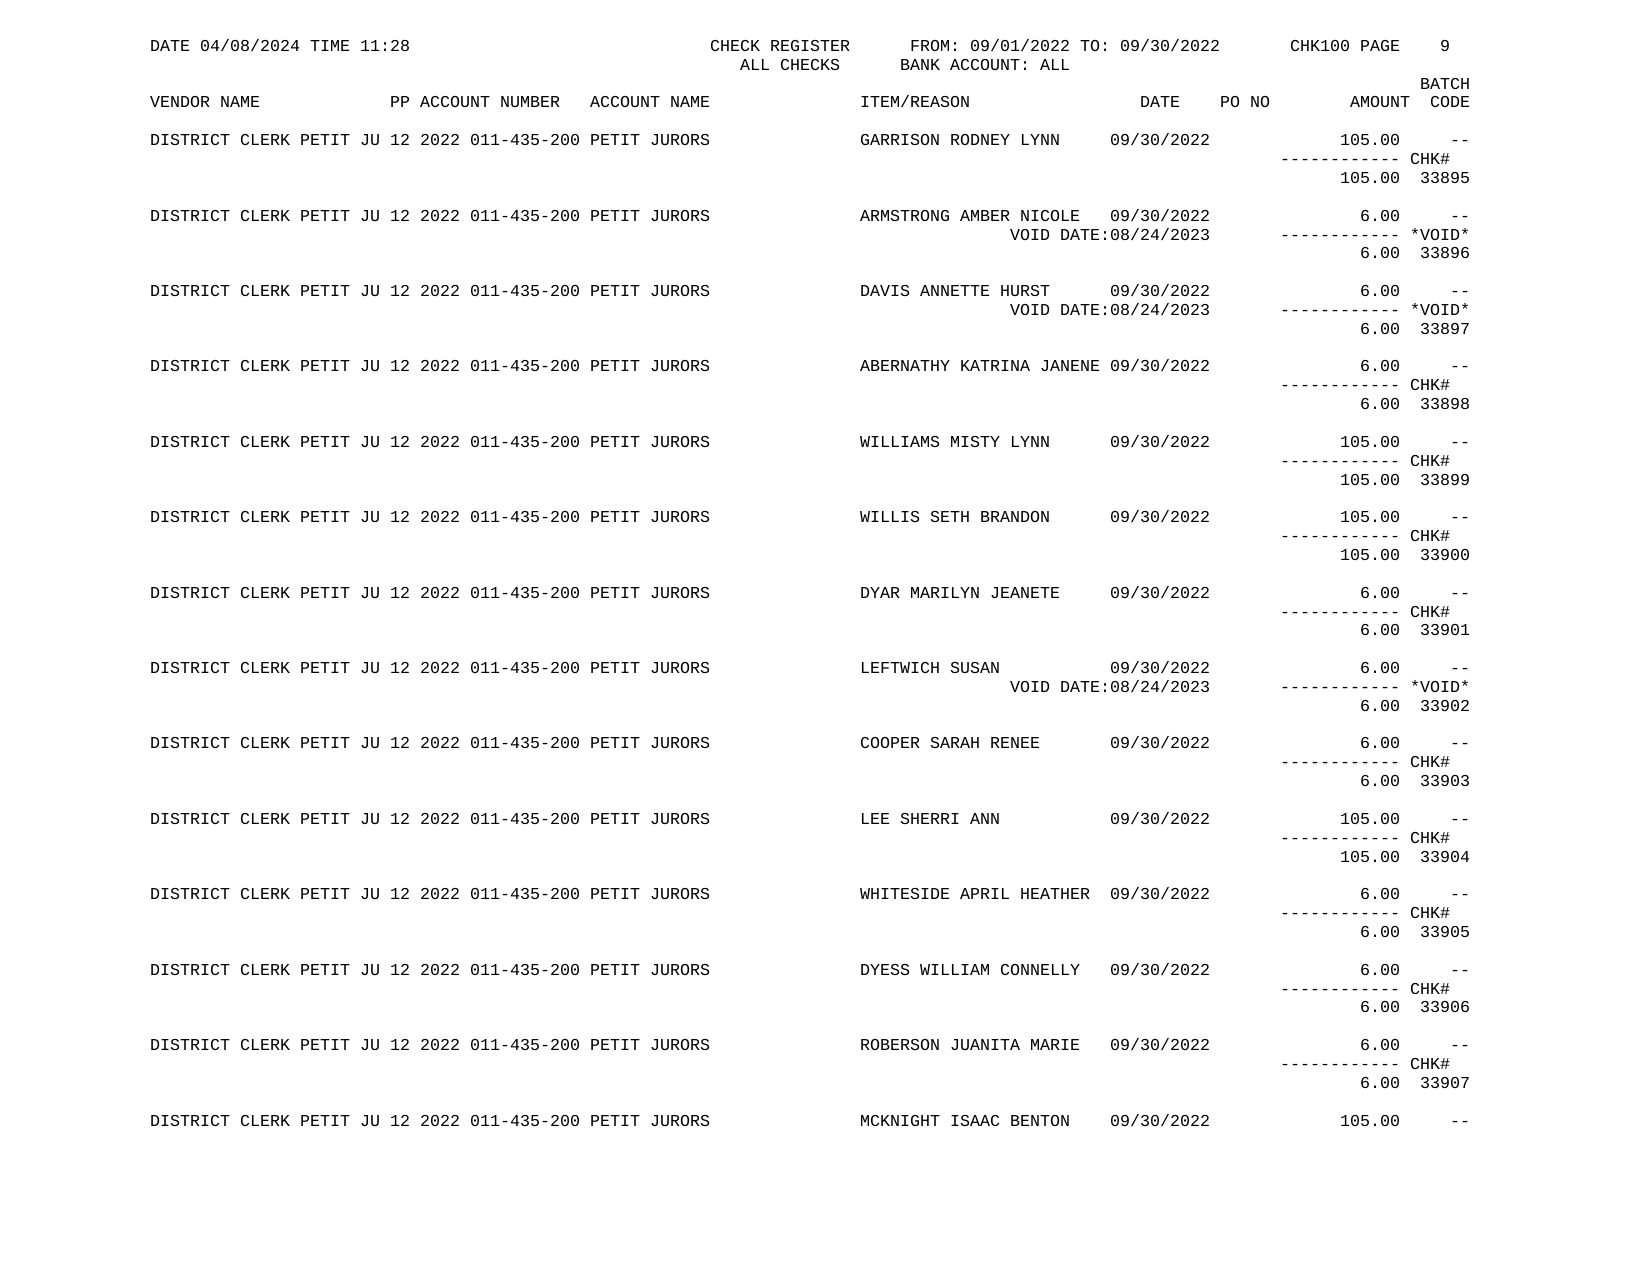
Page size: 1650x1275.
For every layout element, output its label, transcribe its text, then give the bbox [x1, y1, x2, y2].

text DATE 04/08/2024 TIME 11:28 CHECK REGISTER FROM: 09/01/2022 TO: 09/30/2022 CHK100 PAGE 9 [150, 37, 1500, 56]
text ------------ CHK# [150, 905, 1500, 924]
text VOID DATE:08/24/2023 ------------ *VOID* [150, 678, 1500, 697]
text DISTRICT CLERK PETIT JU 12 2022 011-435-200 PETIT JURORS ARMSTRONG AMBER NICOLE 09/30/2022 6.00 -- [150, 207, 1500, 226]
text VENDOR NAME PP ACCOUNT NUMBER ACCOUNT NAME ITEM/REASON DATE PO NO AMOUNT CODE [150, 94, 1500, 113]
text DISTRICT CLERK PETIT JU 12 2022 011-435-200 PETIT JURORS ROBERSON JUANITA MARIE 09/30/2022 6.00 -- [150, 1037, 1500, 1056]
text 6.00 33906 [150, 999, 1500, 1018]
text DISTRICT CLERK PETIT JU 12 2022 011-435-200 PETIT JURORS DAVIS ANNETTE HURST 09/30/2022 6.00 -- [150, 283, 1500, 301]
text DISTRICT CLERK PETIT JU 12 2022 011-435-200 PETIT JURORS LEE SHERRI ANN 09/30/2022 105.00 -- [150, 811, 1500, 829]
text DISTRICT CLERK PETIT JU 12 2022 011-435-200 PETIT JURORS MCKNIGHT ISAAC BENTON 09/30/2022 105.00 -- [150, 1112, 1500, 1131]
text ------------ CHK# [150, 452, 1500, 471]
text 6.00 33905 [150, 924, 1500, 942]
text 6.00 33901 [150, 622, 1500, 641]
text VOID DATE:08/24/2023 ------------ *VOID* [150, 226, 1500, 245]
text VOID DATE:08/24/2023 ------------ *VOID* [150, 301, 1500, 320]
text DISTRICT CLERK PETIT JU 12 2022 011-435-200 PETIT JURORS LEFTWICH SUSAN 09/30/2022 6.00 -- [150, 660, 1500, 678]
text 105.00 33904 [150, 848, 1500, 867]
text ------------ CHK# [150, 1056, 1500, 1074]
text ------------ CHK# [150, 754, 1500, 773]
text 6.00 33903 [150, 773, 1500, 792]
text DISTRICT CLERK PETIT JU 12 2022 011-435-200 PETIT JURORS WILLIAMS MISTY LYNN 09/30/2022 105.00 -- [150, 433, 1500, 452]
text 6.00 33898 [150, 396, 1500, 414]
text 105.00 33900 [150, 547, 1500, 565]
text DISTRICT CLERK PETIT JU 12 2022 011-435-200 PETIT JURORS DYESS WILLIAM CONNELLY 09/30/2022 6.00 -- [150, 961, 1500, 980]
text ------------ CHK# [150, 829, 1500, 848]
text ALL CHECKS BANK ACCOUNT: ALL [150, 56, 1500, 75]
text DISTRICT CLERK PETIT JU 12 2022 011-435-200 PETIT JURORS ABERNATHY KATRINA JANENE 09/30/2022 6.00 -- [150, 358, 1500, 377]
text ------------ CHK# [150, 980, 1500, 999]
text ------------ CHK# [150, 151, 1500, 169]
text DISTRICT CLERK PETIT JU 12 2022 011-435-200 PETIT JURORS WILLIS SETH BRANDON 09/30/2022 105.00 -- [150, 509, 1500, 528]
text BATCH [150, 75, 1500, 94]
text DISTRICT CLERK PETIT JU 12 2022 011-435-200 PETIT JURORS DYAR MARILYN JEANETE 09/30/2022 6.00 -- [150, 584, 1500, 603]
text ------------ CHK# [150, 603, 1500, 622]
text 6.00 33896 [150, 245, 1500, 264]
text DISTRICT CLERK PETIT JU 12 2022 011-435-200 PETIT JURORS WHITESIDE APRIL HEATHER 09/30/2022 6.00 -- [150, 886, 1500, 905]
text 105.00 33899 [150, 471, 1500, 490]
text ------------ CHK# [150, 528, 1500, 547]
text DISTRICT CLERK PETIT JU 12 2022 011-435-200 PETIT JURORS COOPER SARAH RENEE 09/30/2022 6.00 -- [150, 735, 1500, 754]
text 6.00 33907 [150, 1074, 1500, 1093]
text 6.00 33902 [150, 697, 1500, 716]
text ------------ CHK# [150, 377, 1500, 396]
text 105.00 33895 [150, 169, 1500, 188]
text 6.00 33897 [150, 320, 1500, 339]
text DISTRICT CLERK PETIT JU 12 2022 011-435-200 PETIT JURORS GARRISON RODNEY LYNN 09/30/2022 105.00 -- [150, 132, 1500, 151]
